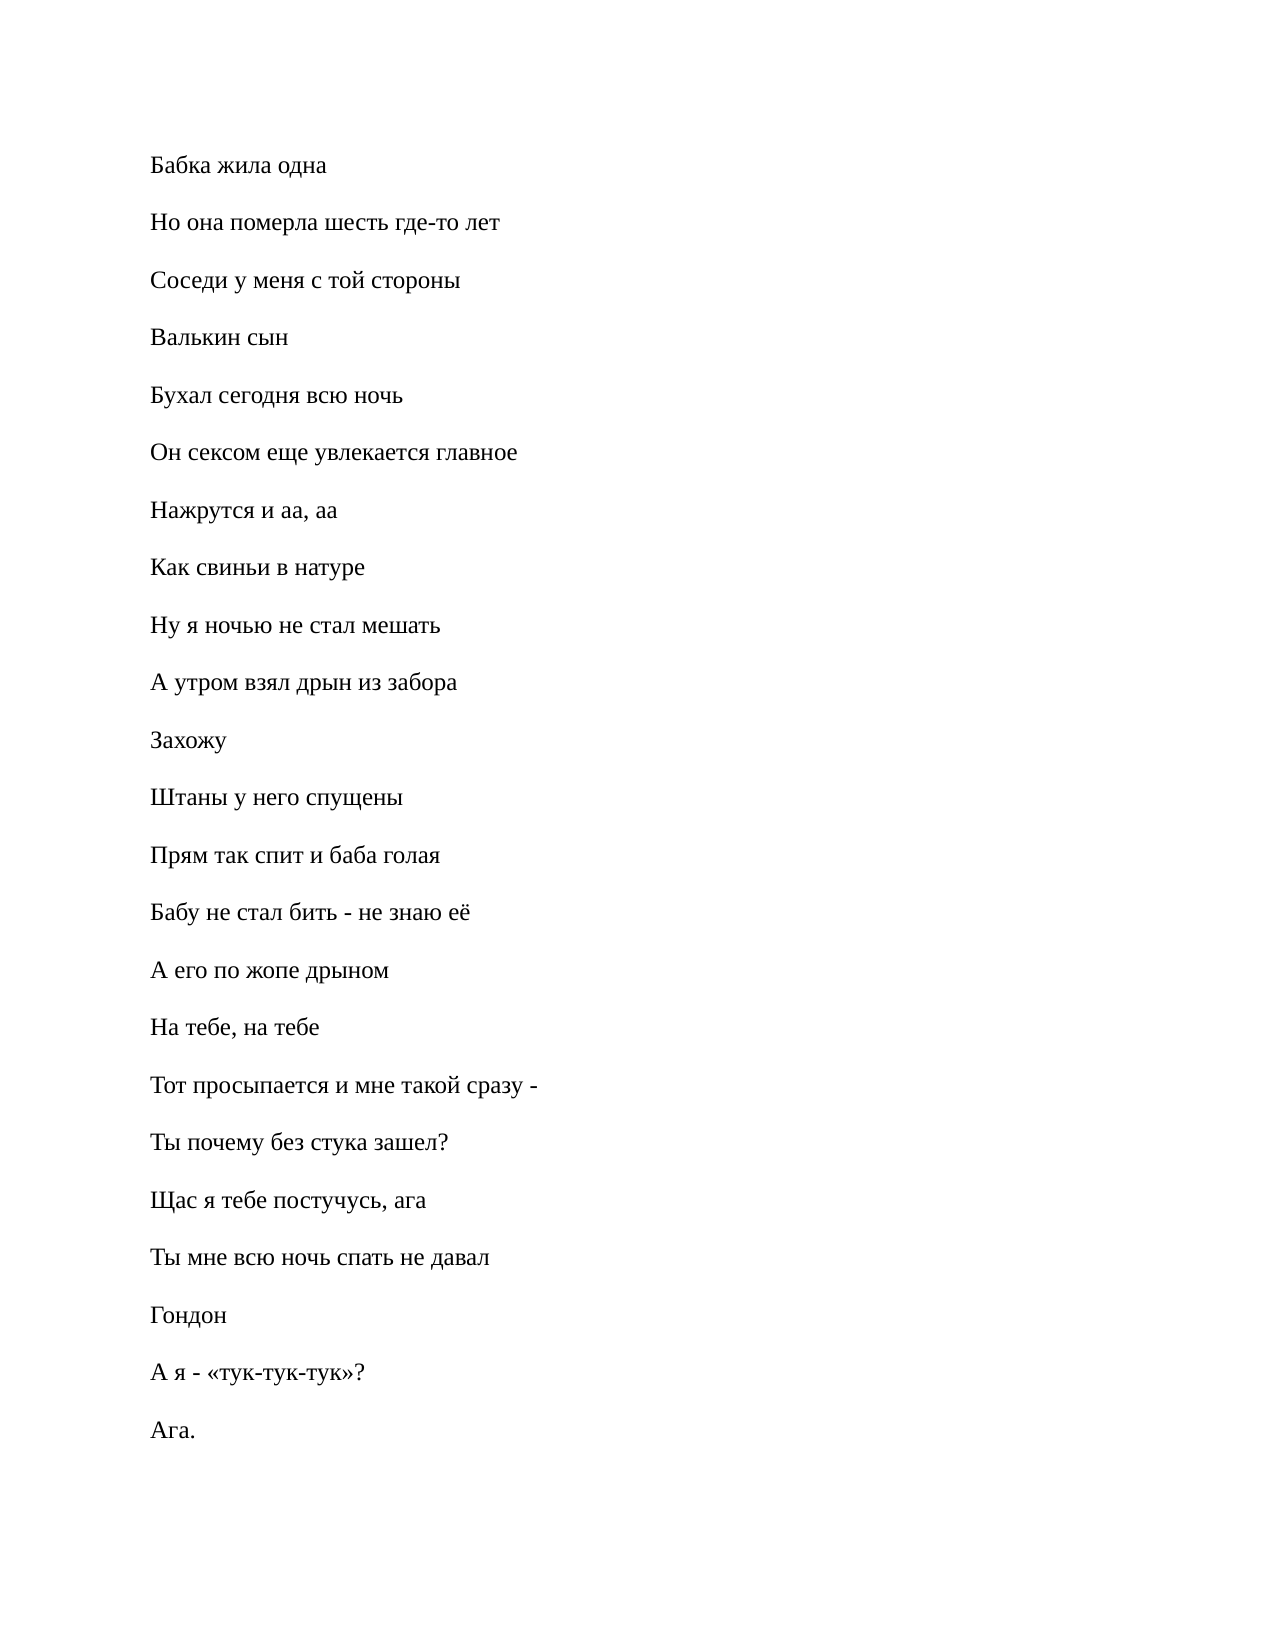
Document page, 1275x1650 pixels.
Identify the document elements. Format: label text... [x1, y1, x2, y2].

text Гондон [150, 1300, 1125, 1329]
text Как свиньи в натуре [150, 552, 1125, 581]
text Ага. [150, 1415, 1125, 1444]
text Соседи у меня с той стороны [150, 265, 1125, 294]
text Штаны у него спущены [150, 782, 1125, 811]
text Он сексом еще увлекается главное [150, 437, 1125, 466]
text Нажрутся и аа, аа [150, 495, 1125, 524]
text А я - «тук-тук-тук»? [150, 1357, 1125, 1386]
text Ты мне всю ночь спать не давал [150, 1242, 1125, 1271]
text На тебе, на тебе [150, 1012, 1125, 1041]
text А его по жопе дрыном [150, 955, 1125, 984]
text Бабу не стал бить - не знаю её [150, 897, 1125, 926]
text Бабка жила одна [150, 150, 1125, 179]
text Но она померла шесть где-то лет [150, 207, 1125, 236]
text Ты почему без стука зашел? [150, 1127, 1125, 1156]
text Захожу [150, 725, 1125, 754]
text Валькин сын [150, 322, 1125, 351]
text Тот просыпается и мне такой сразу - [150, 1070, 1125, 1099]
text Прям так спит и баба голая [150, 840, 1125, 869]
text Бухал сегодня всю ночь [150, 380, 1125, 409]
text Щас я тебе постучусь, ага [150, 1185, 1125, 1214]
text А утром взял дрын из забора [150, 667, 1125, 696]
text Ну я ночью не стал мешать [150, 610, 1125, 639]
